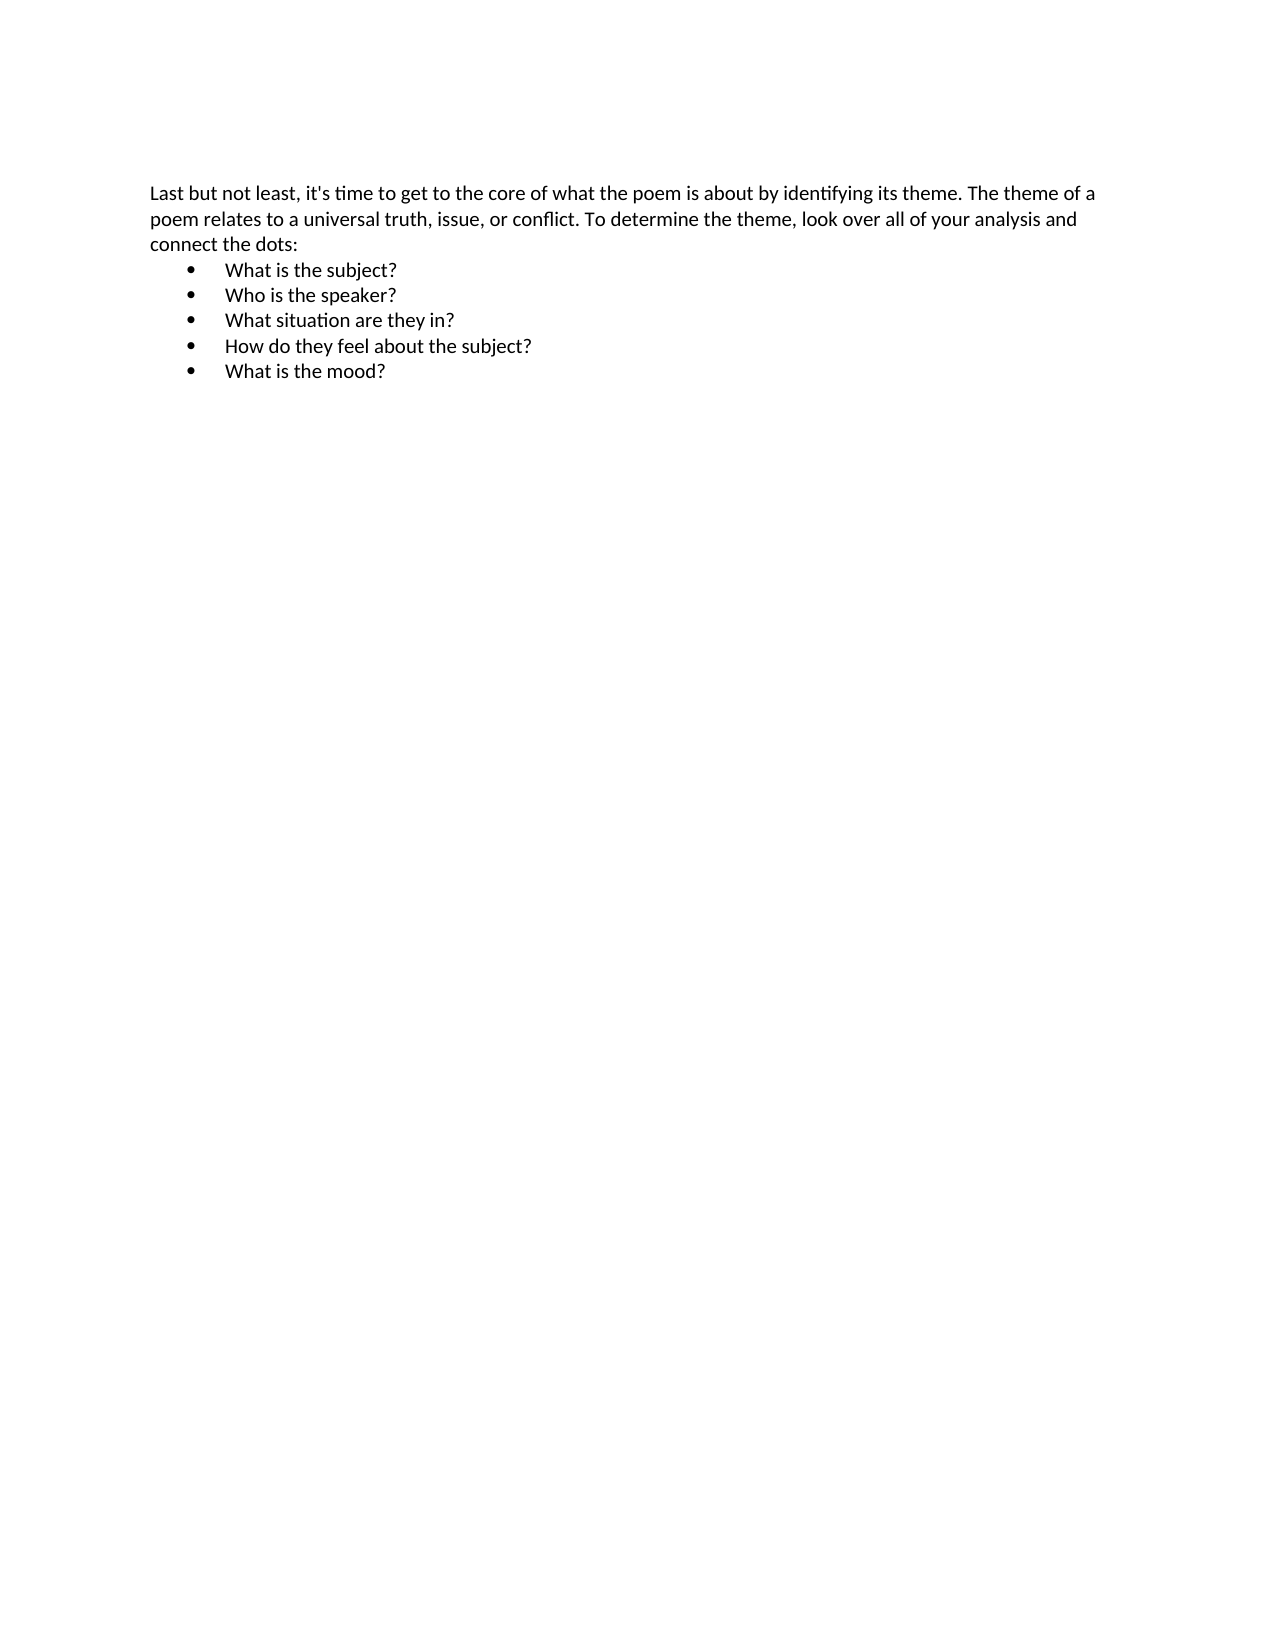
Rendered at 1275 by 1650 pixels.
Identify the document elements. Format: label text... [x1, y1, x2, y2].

list What is the subject? [187, 257, 1125, 282]
list What is the mood? [187, 358, 1125, 384]
list Who is the speaker? [187, 282, 1125, 308]
text Last but not least, it's time to get to the core of what the poem is about by identifying its theme. The theme of a poem relates to a universal truth, issue, or conflict. To determine the theme, look over all of your analysis and connect the dots: [150, 181, 1125, 257]
list How do they feel about the subject? [187, 333, 1125, 358]
list What situation are they in? [187, 308, 1125, 333]
